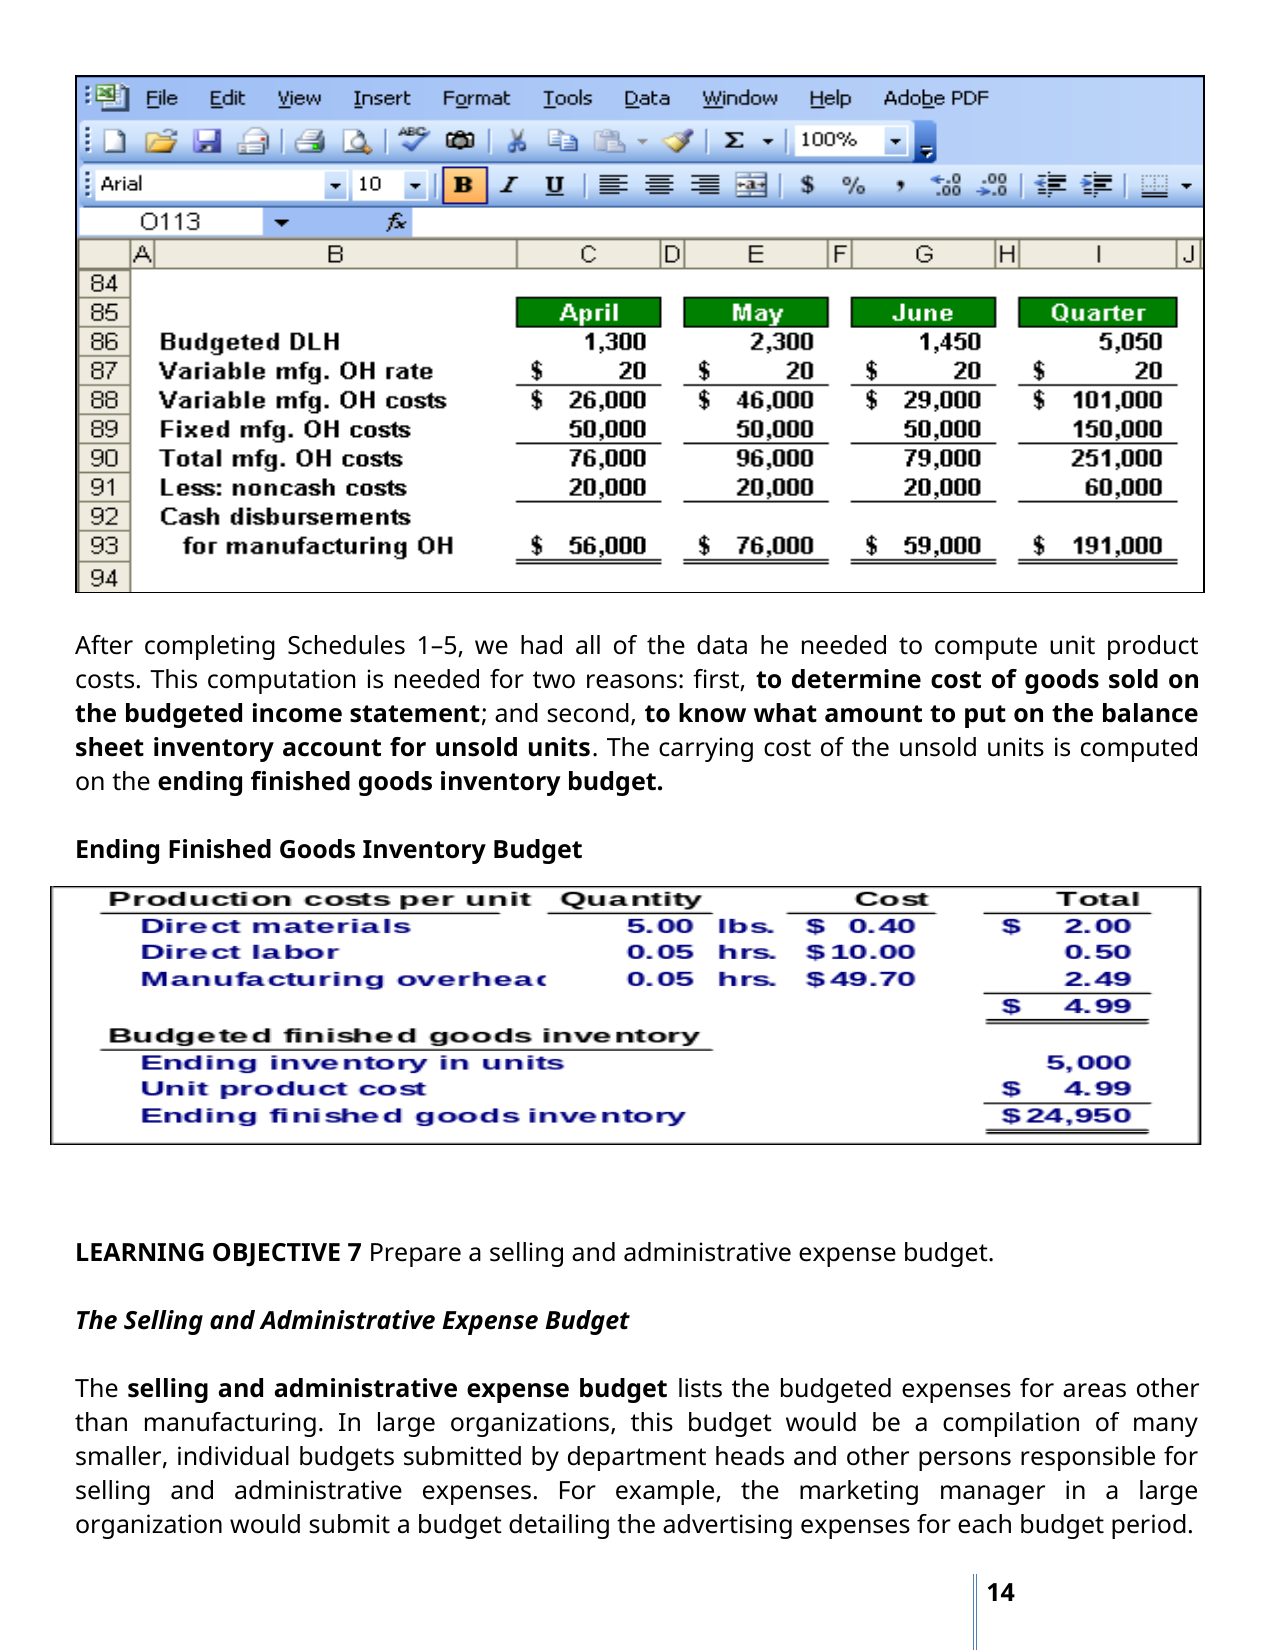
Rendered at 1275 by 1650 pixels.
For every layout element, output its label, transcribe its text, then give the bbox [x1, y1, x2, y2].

text Ending Finished Goods Inventory Budget [75, 832, 1200, 866]
text LEARNING OBJECTIVE 7 Prepare a selling and administrative expense budget. [75, 1234, 1200, 1268]
text After completing Schedules 1–5, we had all of the data he needed to compute unit product costs. This computation is needed for two reasons: first, to determine cost of goods sold on the budgeted income statement; and second, to know what amount to put on the balance sheet inventory account for unsold units. The carrying cost of the unsold units is computed on the ending finished goods inventory budget. [75, 628, 1200, 798]
text The Selling and Administrative Expense Budget [75, 1302, 1200, 1336]
text The selling and administrative expense budget lists the budgeted expenses for areas other than manufacturing. In large organizations, this budget would be a compilation of many smaller, individual budgets submitted by department heads and other persons responsible for selling and administrative expenses. For example, the marketing manager in a large organization would submit a budget detailing the advertising expenses for each budget period. [75, 1370, 1200, 1541]
picture [77, 77, 1203, 592]
